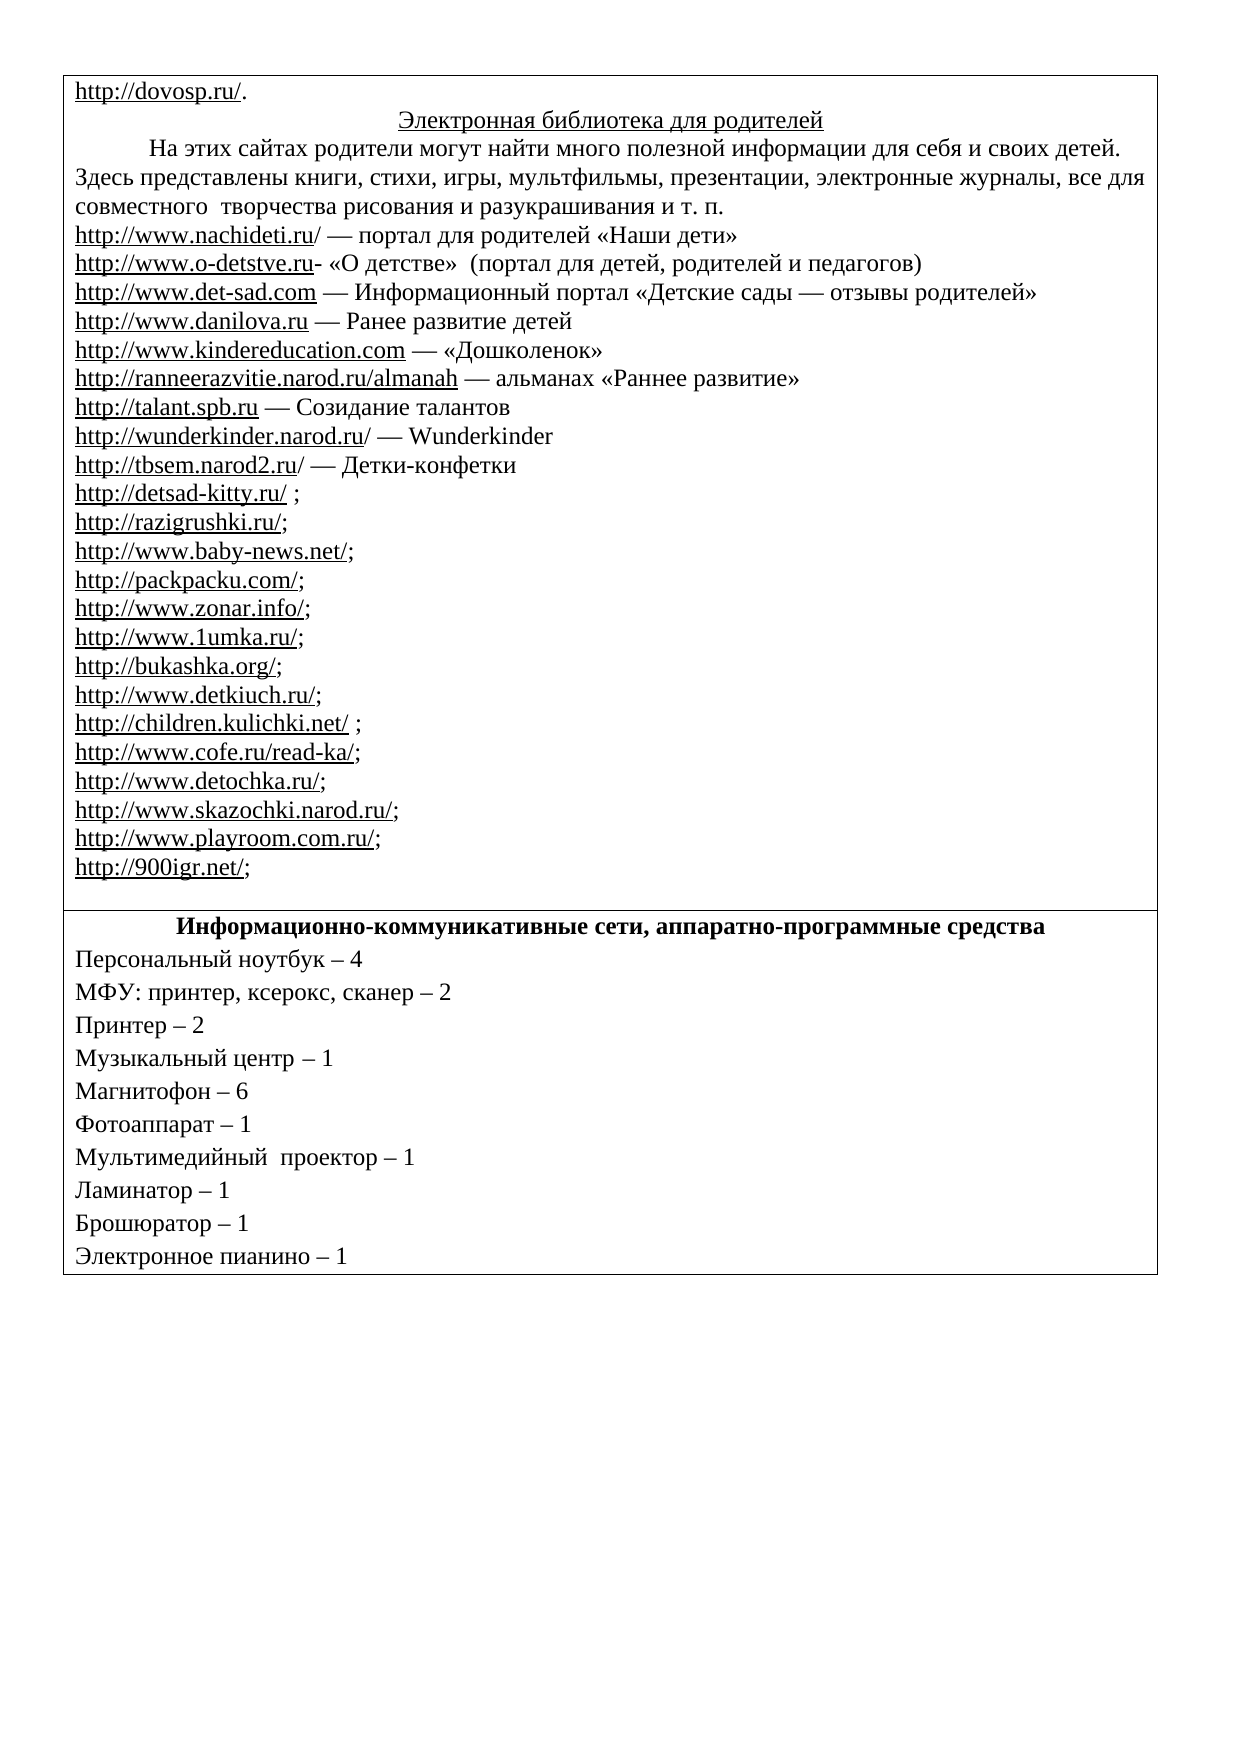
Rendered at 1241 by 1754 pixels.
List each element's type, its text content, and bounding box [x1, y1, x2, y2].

table_cell Информационно-коммуникативные сети, аппаратно-программные средства Персональный ноутбук – 4 МФУ: принтер, ксерокс, сканер – 2 Принтер – 2 Музыкальный центр – 1 Магнитофон – 6 Фотоаппарат – 1 Мультимедийный проектор – 1 Ламинатор – 1 Брошюратор – 1 Электронное пианино – 1 [64, 911, 1157, 1274]
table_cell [64, 76, 1157, 910]
